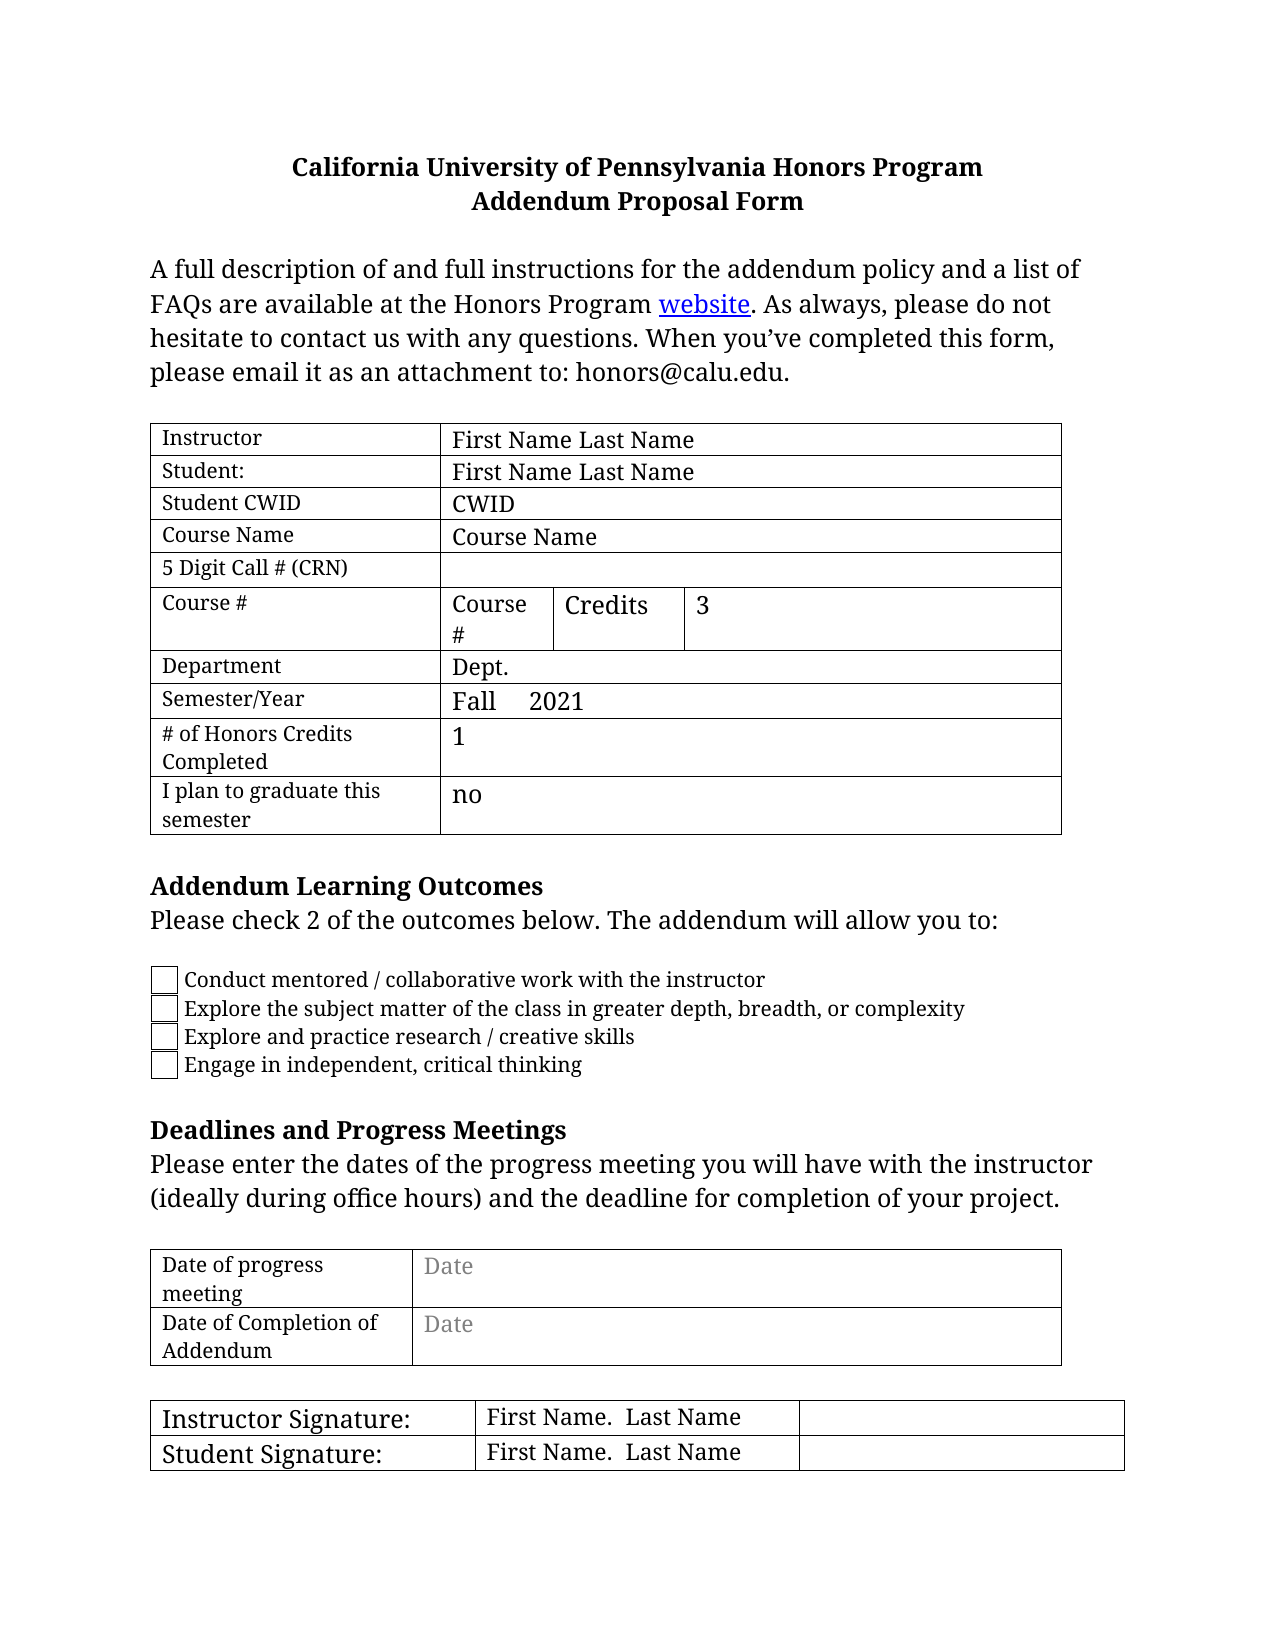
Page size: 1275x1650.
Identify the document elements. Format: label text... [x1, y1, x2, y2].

table_header [800, 1401, 1124, 1435]
table_header Date of progress meeting [151, 1250, 412, 1307]
table_cell Department [151, 651, 440, 683]
table_cell [441, 684, 1061, 718]
table_cell Student CWID [151, 488, 440, 519]
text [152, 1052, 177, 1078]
table_header Instructor Signature: [151, 1401, 475, 1435]
table_cell [441, 777, 1061, 833]
table_header Instructor [151, 424, 440, 455]
text California University of Pennsylvania Honors Program [150, 150, 1125, 184]
table_cell [441, 553, 1061, 587]
table_cell # of Honors Credits Completed [151, 719, 440, 776]
text Explore and practice research / creative skills [150, 1022, 1125, 1051]
table_header [441, 424, 1061, 455]
table_cell [441, 719, 1061, 776]
table_cell Semester/Year [151, 684, 440, 718]
table_cell Credits [554, 588, 684, 650]
table_cell 5 Digit Call # (CRN) [151, 553, 440, 587]
table_cell Student: [151, 456, 440, 487]
list Explore the subject matter of the class in greater depth, breadth, or complexity [150, 994, 1125, 1022]
table_cell Student Signature: [151, 1436, 475, 1470]
table_cell [685, 588, 1061, 650]
text Addendum Proposal Form [150, 184, 1125, 218]
text Please check 2 of the outcomes below. The addendum will allow you to: [150, 903, 1125, 937]
text Please enter the dates of the progress meeting you will have with the instructor (ideally during office hours) and the deadline for completion of your project. [150, 1147, 1125, 1215]
table_cell [441, 456, 1061, 487]
text Deadlines and Progress Meetings [150, 1113, 1125, 1147]
table_cell Course Name [151, 520, 440, 552]
table_cell [476, 1436, 799, 1470]
table_header [476, 1401, 799, 1435]
table_cell [800, 1436, 1124, 1470]
table_cell I plan to graduate this semester [151, 777, 440, 833]
text Addendum Learning Outcomes [150, 869, 1125, 903]
text Engage in independent, critical thinking [178, 1051, 1125, 1079]
text A full description of and full instructions for the addendum policy and a list of FAQs are available at the Honors Program website. As always, please do not hesitate to contact us with any questions. When you’ve completed this form, please email it as an attachment to: honors@calu.edu. [150, 252, 1125, 388]
table_cell Course # [151, 588, 440, 650]
list Conduct mentored / collaborative work with the instructor [150, 965, 1125, 994]
table_cell Date of Completion of Addendum [151, 1308, 412, 1365]
